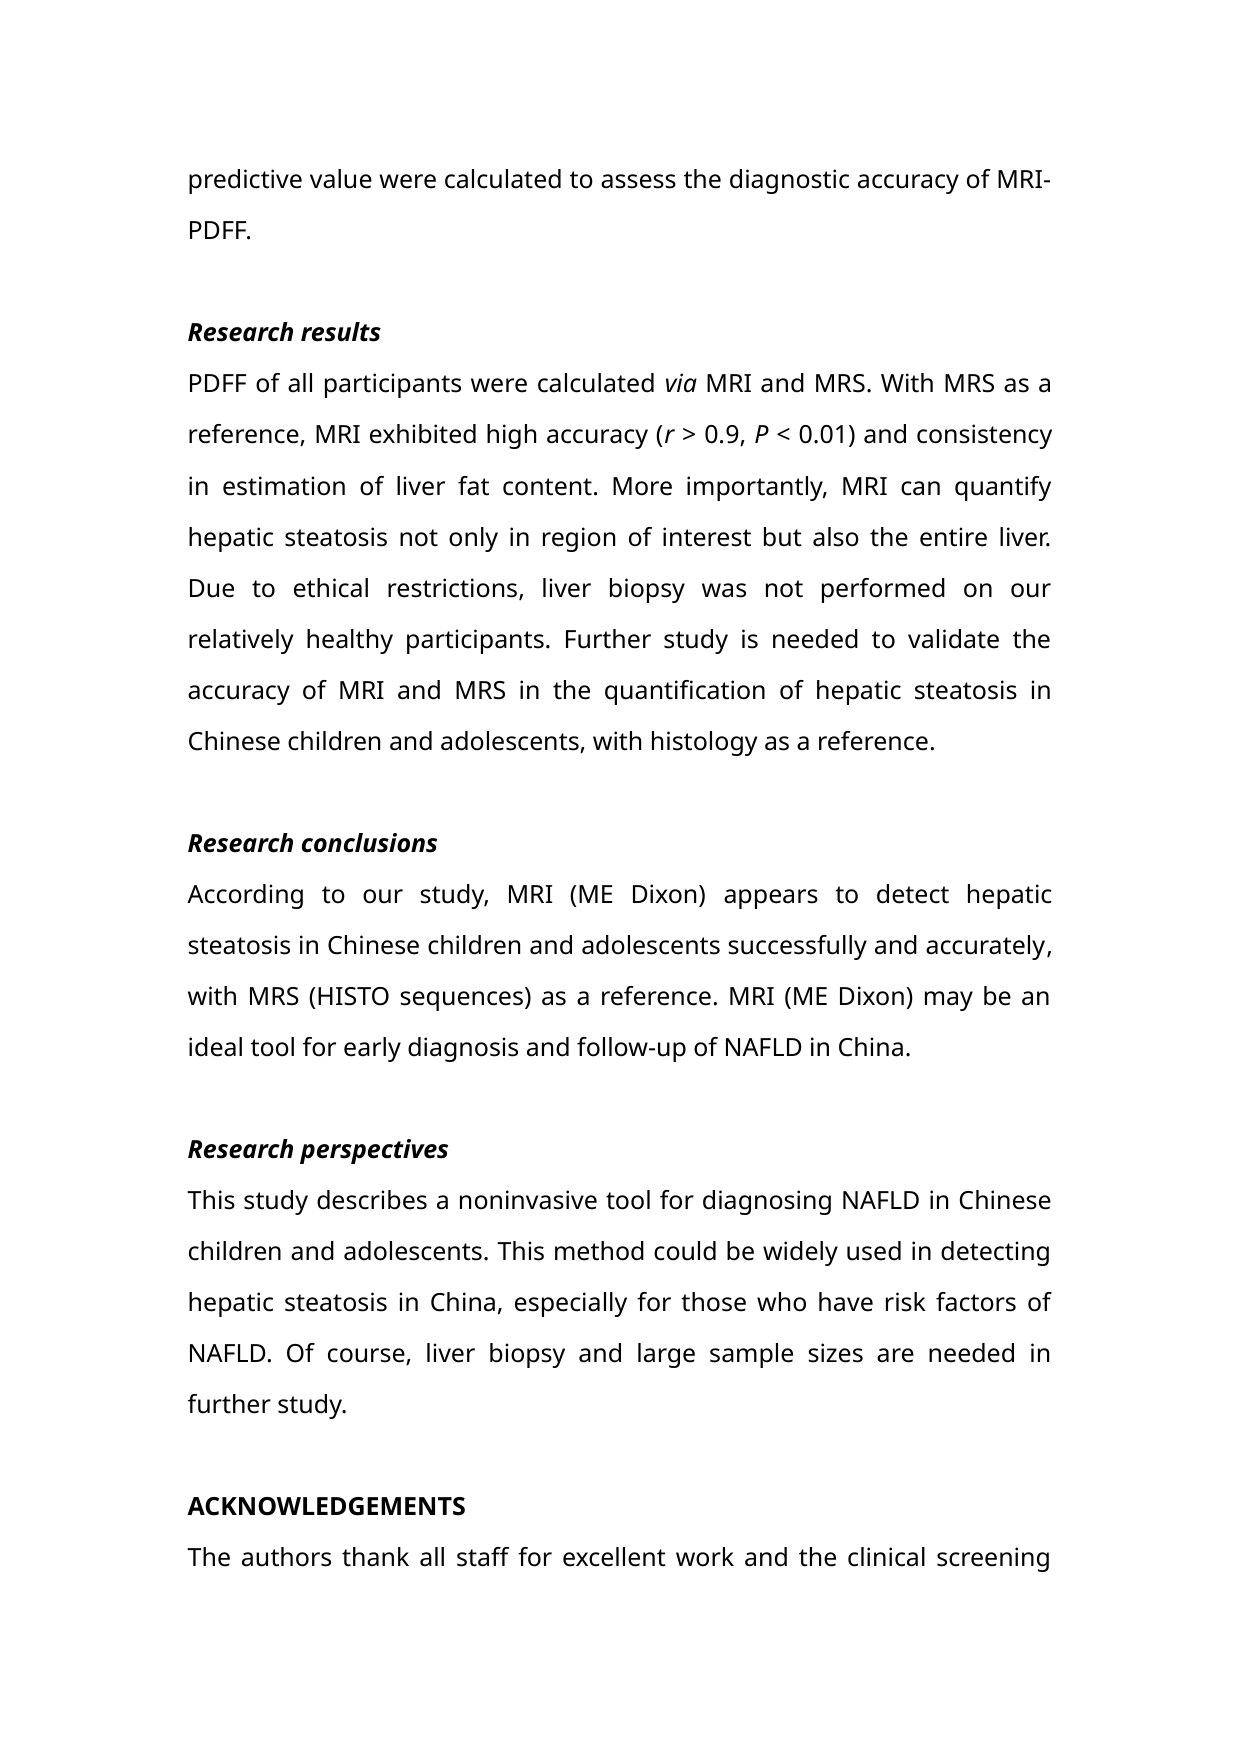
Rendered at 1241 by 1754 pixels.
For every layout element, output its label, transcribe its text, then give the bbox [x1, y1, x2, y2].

text ACKNOWLEDGEMENTS [187, 1489, 1053, 1523]
text According to our study, MRI (ME Dixon) appears to detect hepatic steatosis in Chinese children and adolescents successfully and accurately, with MRS (HISTO sequences) as a reference. MRI (ME Dixon) may be an ideal tool for early diagnosis and follow-up of NAFLD in China. [187, 877, 1053, 1064]
text This study describes a noninvasive tool for diagnosing NAFLD in Chinese children and adolescents. This method could be widely used in detecting hepatic steatosis in China, especially for those who have risk factors of NAFLD. Of course, liver biopsy and large sample sizes are needed in further study. [187, 1183, 1053, 1421]
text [187, 1540, 1053, 1574]
text Research perspectives [187, 1132, 1053, 1166]
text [187, 162, 1053, 247]
text Research results [187, 315, 1053, 349]
text Research conclusions [187, 826, 1053, 859]
text PDFF of all participants were calculated via MRI and MRS. With MRS as a reference, MRI exhibited high accuracy (r > 0.9, P < 0.01) and consistency in estimation of liver fat content. More importantly, MRI can quantify hepatic steatosis not only in region of interest but also the entire liver. Due to ethical restrictions, liver biopsy was not performed on our relatively healthy participants. Further study is needed to validate the accuracy of MRI and MRS in the quantification of hepatic steatosis in Chinese children and adolescents, with histology as a reference. [187, 366, 1053, 757]
